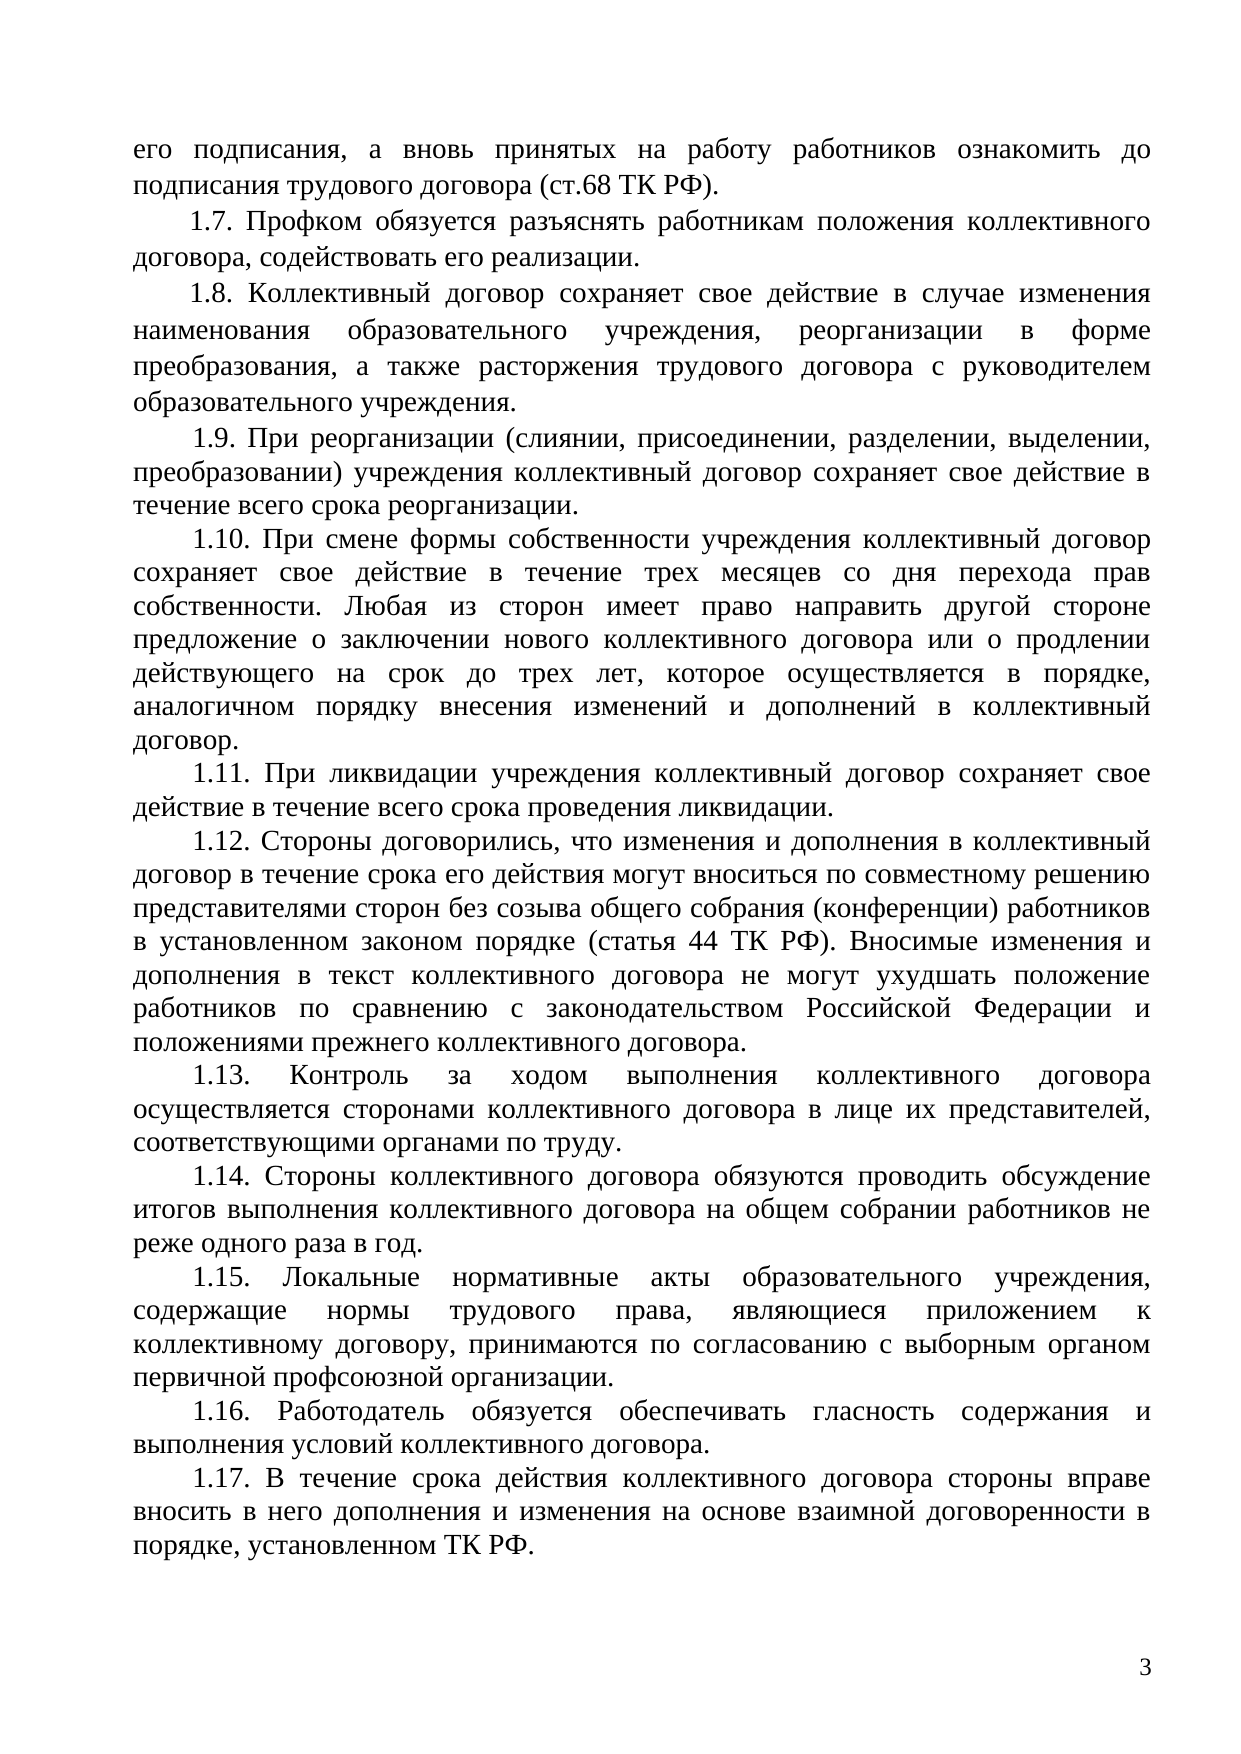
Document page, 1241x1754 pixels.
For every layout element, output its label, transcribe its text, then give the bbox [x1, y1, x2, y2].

text 1.12. Стороны договорились, что изменения и дополнения в коллективный договор в течение срока его действия могут вноситься по совместному решению представителями сторон без созыва общего собрания (конференции) работников в установленном законом порядке (статья 44 ТК РФ). Вносимые изменения и дополнения в текст коллективного договора не могут ухудшать положение работников по сравнению с законодательством Российской Федерации и положениями прежнего коллективного договора. [133, 823, 1152, 1057]
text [133, 131, 1152, 201]
text 1.7. Профком обязуется разъяснять работникам положения коллективного договора, содействовать его реализации. [133, 203, 1152, 273]
text 1.13. Контроль за ходом выполнения коллективного договора осуществляется сторонами коллективного договора в лице их представителей, соответствующими органами по труду. [133, 1057, 1152, 1158]
text 1.11. При ликвидации учреждения коллективный договор сохраняет свое действие в течение всего срока проведения ликвидации. [133, 756, 1152, 823]
text 1.16. Работодатель обязуется обеспечивать гласность содержания и выполнения условий коллективного договора. [133, 1393, 1152, 1460]
text 1.15. Локальные нормативные акты образовательного учреждения, содержащие нормы трудового права, являющиеся приложением к коллективному договору, принимаются по согласованию с выборным органом первичной профсоюзной организации. [133, 1259, 1152, 1393]
text 1.17. В течение срока действия коллективного договора стороны вправе вносить в него дополнения и изменения на основе взаимной договоренности в порядке, установленном ТК РФ. [133, 1460, 1152, 1561]
text 1.14. Стороны коллективного договора обязуются проводить обсуждение итогов выполнения коллективного договора на общем собрании работников не реже одного раза в год. [133, 1158, 1152, 1259]
text 1.10. При смене формы собственности учреждения коллективный договор сохраняет свое действие в течение трех месяцев со дня перехода прав собственности. Любая из сторон имеет право направить другой стороне предложение о заключении нового коллективного договора или о продлении действующего на срок до трех лет, которое осуществляется в порядке, аналогичном порядку внесения изменений и дополнений в коллективный договор. [133, 521, 1152, 756]
text 1.8. Коллективный договор сохраняет свое действие в случае изменения наименования образовательного учреждения, реорганизации в форме преобразования, а также расторжения трудового договора с руководителем образовательного учреждения. [133, 276, 1152, 418]
text 1.9. При реорганизации (слиянии, присоединении, разделении, выделении, преобразовании) учреждения коллективный договор сохраняет свое действие в течение всего срока реорганизации. [133, 420, 1152, 521]
